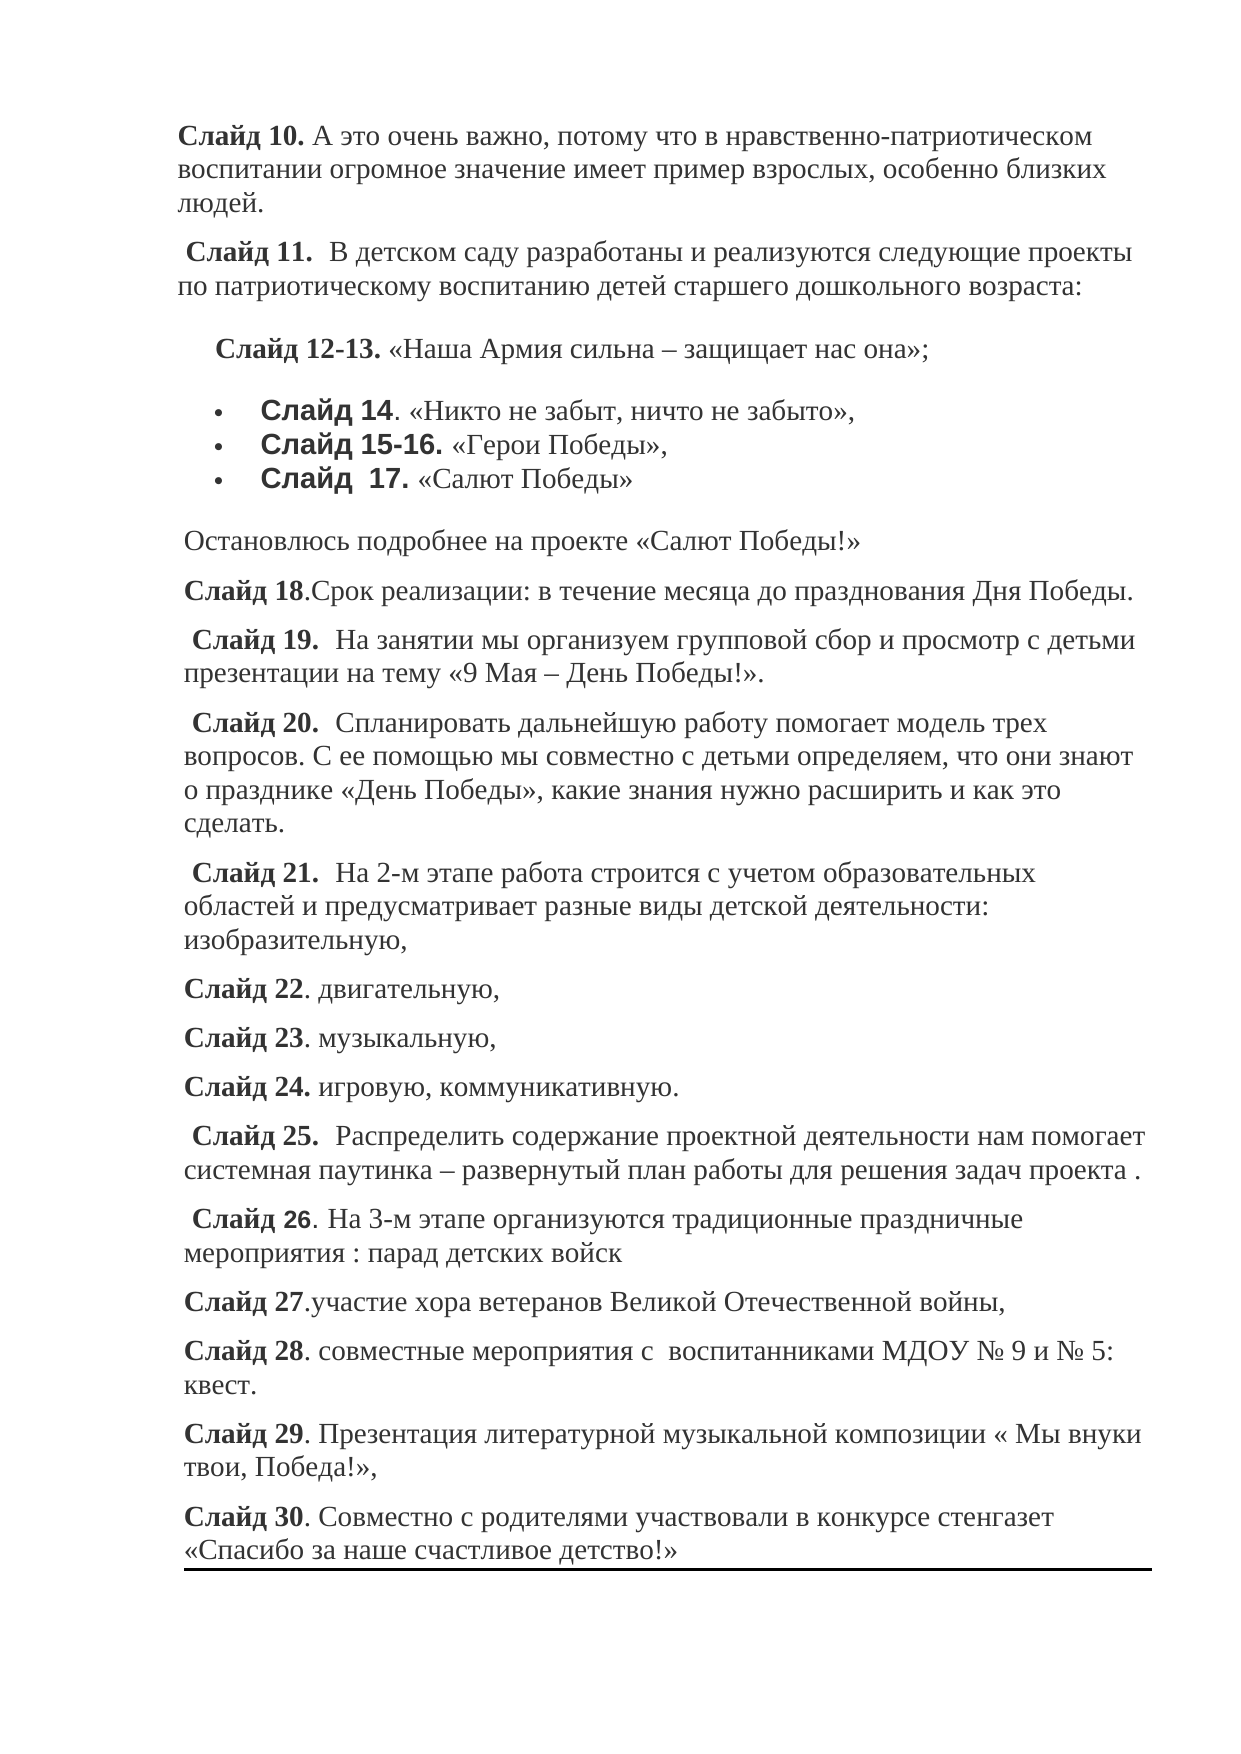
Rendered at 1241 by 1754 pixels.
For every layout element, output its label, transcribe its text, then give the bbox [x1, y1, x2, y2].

text Слайд 28. совместные мероприятия с воспитанниками МДОУ № 9 и № 5: квест. [183, 1333, 1152, 1400]
list Слайд 17. «Салют Победы» [417, 461, 1152, 494]
text Слайд 22. двигательную, [183, 971, 1152, 1004]
text Слайд 23. музыкальную, [183, 1020, 1152, 1054]
list Слайд 14. «Никто не забыт, ничто не забыто», [215, 393, 1152, 427]
text Слайд 25. Распределить содержание проектной деятельности нам помогает системная паутинка – развернутый план работы для решения задач проекта . [183, 1118, 1152, 1186]
text Слайд 18.Срок реализации: в течение месяца до празднования Дня Победы. [183, 573, 1152, 606]
text Слайд 12-13. «Наша Армия сильна – защищает нас она»; [215, 331, 1152, 364]
text Слайд 19. На занятии мы организуем групповой сбор и просмотр с детьми презентации на тему «9 Мая – День Победы!». [183, 622, 1152, 689]
text Слайд 27.участие хора ветеранов Великой Отечественной войны, [183, 1284, 1152, 1318]
text Слайд 11. В детском саду разработаны и реализуются следующие проекты по патриотическому воспитанию детей старшего дошкольного возраста: [177, 234, 1152, 302]
text Слайд 20. Спланировать дальнейшую работу помогает модель трех вопросов. С ее помощью мы совместно с детьми определяем, что они знают о празднике «День Победы», какие знания нужно расширить и как это сделать. [183, 705, 1152, 839]
text Слайд 24. игровую, коммуникативную. [183, 1069, 1152, 1103]
list Слайд 15-16. «Герои Победы», [451, 427, 1152, 461]
text Слайд 26. На 3-м этапе организуются традиционные праздничные мероприятия : парад детских войск [183, 1201, 1152, 1268]
text Слайд 21. На 2-м этапе работа строится с учетом образовательных областей и предусматривает разные виды детской деятельности: изобразительную, [183, 854, 1152, 955]
text Слайд 29. Презентация литературной музыкальной композиции « Мы внуки твои, Победа!», [183, 1416, 1152, 1483]
text Остановлюсь подробнее на проекте «Салют Победы!» [183, 523, 1152, 557]
text Слайд 10. А это очень важно, потому что в нравственно-патриотическом воспитании огромное значение имеет пример взрослых, особенно близких людей. [177, 118, 1152, 219]
text Слайд 30. Совместно с родителями участвовали в конкурсе стенгазет «Спасибо за наше счастливое детство!» [183, 1499, 1152, 1571]
